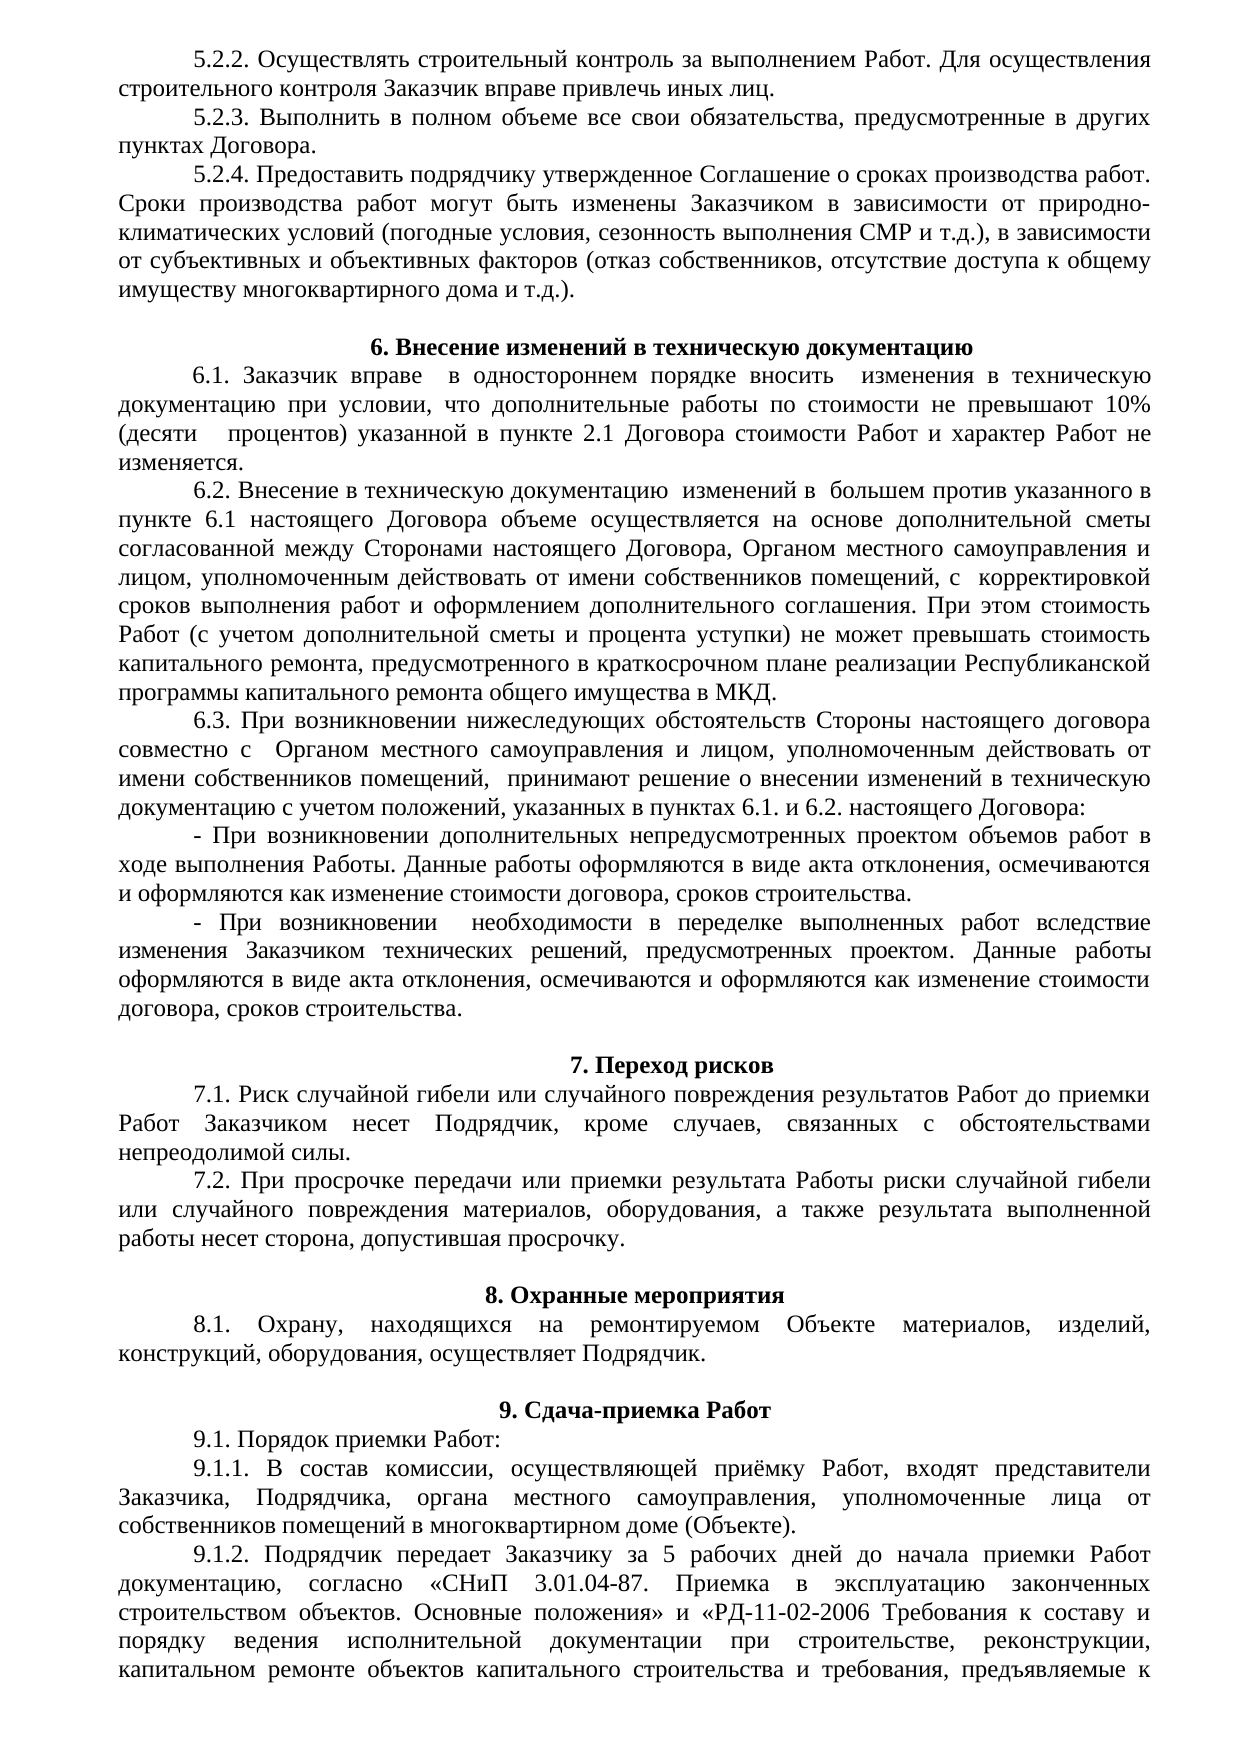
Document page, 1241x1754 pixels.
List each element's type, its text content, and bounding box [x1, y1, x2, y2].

text - При возникновении дополнительных непредусмотренных проектом объемов работ в ходе выполнения Работы. Данные работы оформляются в виде акта отклонения, осмечиваются и оформляются как изменение стоимости договора, сроков строительства. [118, 821, 1152, 907]
text 9.1.1. В состав комиссии, осуществляющей приёмку Работ, входят представители Заказчика, Подрядчика, органа местного самоуправления, уполномоченные лица от собственников помещений в многоквартирном доме (Объекте). [118, 1453, 1152, 1539]
text 5.2.4. Предоставить подрядчику утвержденное Соглашение о сроках производства работ. Сроки производства работ могут быть изменены Заказчиком в зависимости от природно-климатических условий (погодные условия, сезонность выполнения СМР и т.д.), в зависимости от субъективных и объективных факторов (отказ собственников, отсутствие доступа к общему имуществу многоквартирного дома и т.д.). [118, 159, 1152, 303]
text 7.2. При просрочке передачи или приемки результата Работы риски случайной гибели или случайного повреждения материалов, оборудования, а также результата выполненной работы несет сторона, допустившая просрочку. [118, 1166, 1152, 1252]
text 9. Сдача-приемка Работ [118, 1396, 1152, 1424]
text 7. Переход рисков [118, 1051, 1152, 1079]
text 6.3. При возникновении нижеследующих обстоятельств Стороны настоящего договора совместно с Органом местного самоуправления и лицом, уполномоченным действовать от имени собственников помещений, принимают решение о внесении изменений в техническую документацию с учетом положений, указанных в пунктах 6.1. и 6.2. настоящего Договора: [118, 706, 1152, 821]
text 6.1. Заказчик вправе в одностороннем порядке вносить изменения в техническую документацию при условии, что дополнительные работы по стоимости не превышают 10% (десяти процентов) указанной в пункте 2.1 Договора стоимости Работ и характер Работ не изменяется. [118, 361, 1152, 476]
text 6. Внесение изменений в техническую документацию [118, 332, 1152, 361]
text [118, 1539, 1152, 1683]
text 9.1. Порядок приемки Работ: [118, 1424, 1152, 1453]
text 8. Охранные мероприятия [118, 1281, 1152, 1309]
text 6.2. Внесение в техническую документацию изменений в большем против указанного в пункте 6.1 настоящего Договора объеме осуществляется на основе дополнительной сметы согласованной между Сторонами настоящего Договора, Органом местного самоуправления и лицом, уполномоченным действовать от имени собственников помещений, с корректировкой сроков выполнения работ и оформлением дополнительного соглашения. При этом стоимость Работ (с учетом дополнительной сметы и процента уступки) не может превышать стоимость капитального ремонта, предусмотренного в краткосрочном плане реализации Республиканской программы капитального ремонта общего имущества в МКД. [118, 476, 1152, 706]
text - При возникновении необходимости в переделке выполненных работ вследствие изменения Заказчиком технических решений, предусмотренных проектом. Данные работы оформляются в виде акта отклонения, осмечиваются и оформляются как изменение стоимости договора, сроков строительства. [118, 907, 1152, 1022]
text 5.2.2. Осуществлять строительный контроль за выполнением Работ. Для осуществления строительного контроля Заказчик вправе привлечь иных лиц. [118, 44, 1152, 102]
text 8.1. Охрану, находящихся на ремонтируемом Объекте материалов, изделий, конструкций, оборудования, осуществляет Подрядчик. [118, 1309, 1152, 1367]
text 5.2.3. Выполнить в полном объеме все свои обязательства, предусмотренные в других пунктах Договора. [118, 102, 1152, 159]
text 7.1. Риск случайной гибели или случайного повреждения результатов Работ до приемки Работ Заказчиком несет Подрядчик, кроме случаев, связанных с обстоятельствами непреодолимой силы. [118, 1079, 1152, 1166]
